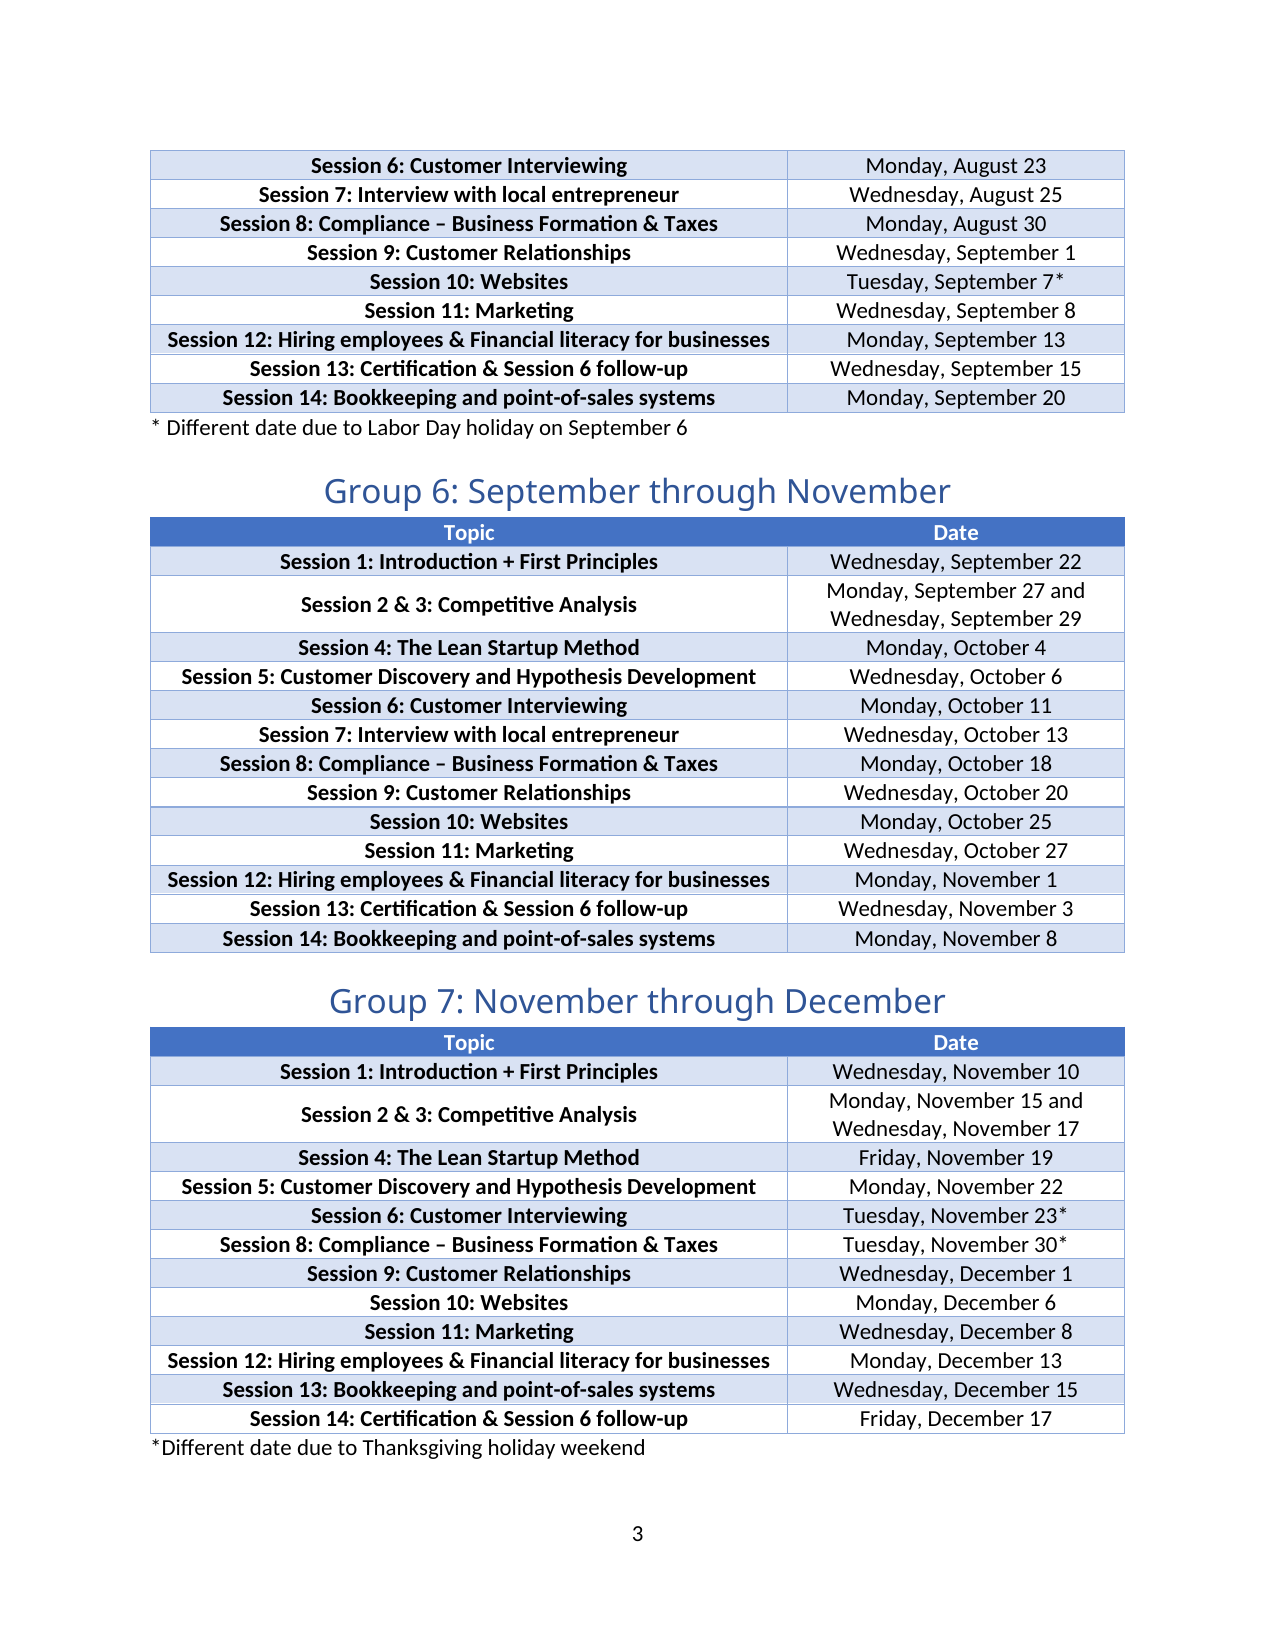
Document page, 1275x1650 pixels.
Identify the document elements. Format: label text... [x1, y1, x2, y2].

table_cell Session 6: Customer Interviewing [151, 151, 787, 179]
table_header Date [788, 518, 1124, 546]
table_cell Session 9: Customer Relationships [151, 1259, 787, 1287]
text * Different date due to Labor Day holiday on September 6 [150, 413, 1125, 441]
table_cell Session 2 & 3: Competitive Analysis [151, 576, 787, 632]
table_cell Tuesday, November 30* [788, 1230, 1124, 1258]
table_cell Session 7: Interview with local entrepreneur [151, 720, 787, 748]
table_cell Session 7: Interview with local entrepreneur [151, 180, 787, 208]
table_cell Session 12: Hiring employees & Financial literacy for businesses [151, 866, 787, 893]
table_cell Wednesday, October 13 [788, 720, 1124, 748]
table_cell Session 14: Certification & Session 6 follow-up [151, 1405, 787, 1432]
table_cell Monday, December 6 [788, 1288, 1124, 1316]
table_cell Session 14: Bookkeeping and point-of-sales systems [151, 384, 787, 412]
table_header Date [788, 1028, 1124, 1056]
table_header Topic [151, 518, 787, 546]
table_cell Wednesday, August 25 [788, 180, 1124, 208]
table_cell Wednesday, December 15 [788, 1375, 1124, 1403]
table_cell Session 12: Hiring employees & Financial literacy for businesses [151, 325, 787, 353]
table_cell Session 2 & 3: Competitive Analysis [151, 1086, 787, 1142]
table_cell Session 13: Certification & Session 6 follow-up [151, 355, 787, 382]
table_header Topic [151, 1028, 787, 1056]
table_cell Tuesday, November 23* [788, 1201, 1124, 1229]
table_cell Monday, October 11 [788, 691, 1124, 719]
table_cell Monday, August 30 [788, 209, 1124, 237]
table_cell Tuesday, September 7* [788, 267, 1124, 295]
table_cell Friday, December 17 [788, 1405, 1124, 1432]
table_cell Session 9: Customer Relationships [151, 238, 787, 266]
table_cell Monday, October 4 [788, 633, 1124, 661]
table_cell Session 12: Hiring employees & Financial literacy for businesses [151, 1346, 787, 1374]
table_cell Monday, November 22 [788, 1172, 1124, 1200]
table_cell Wednesday, November 10 [788, 1057, 1124, 1085]
table_cell Session 1: Introduction + First Principles [151, 1057, 787, 1085]
table_cell Session 1: Introduction + First Principles [151, 547, 787, 575]
table_cell Session 10: Websites [151, 1288, 787, 1316]
table_cell Monday, October 25 [788, 808, 1124, 835]
table_cell Session 4: The Lean Startup Method [151, 1143, 787, 1171]
table_cell Session 11: Marketing [151, 836, 787, 864]
table_cell Monday, September 20 [788, 384, 1124, 412]
table_cell Monday, November 15 and Wednesday, November 17 [788, 1086, 1124, 1142]
table_cell Monday, August 23 [788, 151, 1124, 179]
subtitle Group 7: November through December [150, 978, 1125, 1023]
table_cell Session 14: Bookkeeping and point-of-sales systems [151, 924, 787, 952]
text *Different date due to Thanksgiving holiday weekend [150, 1434, 1125, 1462]
table_cell Session 9: Customer Relationships [151, 778, 787, 806]
table_cell Session 13: Bookkeeping and point-of-sales systems [151, 1375, 787, 1403]
table_cell Session 10: Websites [151, 808, 787, 835]
table_cell Session 4: The Lean Startup Method [151, 633, 787, 661]
table_cell Session 11: Marketing [151, 1317, 787, 1345]
table_cell Session 8: Compliance – Business Formation & Taxes [151, 209, 787, 237]
table_cell Session 5: Customer Discovery and Hypothesis Development [151, 1172, 787, 1200]
table_cell Monday, September 13 [788, 325, 1124, 353]
table_cell Session 8: Compliance – Business Formation & Taxes [151, 749, 787, 777]
table_cell Monday, November 1 [788, 866, 1124, 893]
table_cell Wednesday, October 20 [788, 778, 1124, 806]
table_cell Session 11: Marketing [151, 296, 787, 324]
table_cell Wednesday, November 3 [788, 895, 1124, 923]
table_cell Session 6: Customer Interviewing [151, 1201, 787, 1229]
table_cell Monday, October 18 [788, 749, 1124, 777]
table_cell Wednesday, September 15 [788, 355, 1124, 382]
table_cell Wednesday, October 27 [788, 836, 1124, 864]
table_cell Monday, September 27 and Wednesday, September 29 [788, 576, 1124, 632]
table_cell Monday, December 13 [788, 1346, 1124, 1374]
table_cell Wednesday, December 8 [788, 1317, 1124, 1345]
table_cell Friday, November 19 [788, 1143, 1124, 1171]
table_cell Wednesday, September 22 [788, 547, 1124, 575]
table_cell Session 6: Customer Interviewing [151, 691, 787, 719]
table_cell Wednesday, September 1 [788, 238, 1124, 266]
table_cell Wednesday, December 1 [788, 1259, 1124, 1287]
subtitle Group 6: September through November [150, 468, 1125, 513]
table_cell Session 8: Compliance – Business Formation & Taxes [151, 1230, 787, 1258]
table_cell Session 5: Customer Discovery and Hypothesis Development [151, 662, 787, 690]
table_cell Monday, November 8 [788, 924, 1124, 952]
table_cell Session 10: Websites [151, 267, 787, 295]
table_cell Wednesday, October 6 [788, 662, 1124, 690]
table_cell Session 13: Certification & Session 6 follow-up [151, 895, 787, 923]
table_cell Wednesday, September 8 [788, 296, 1124, 324]
